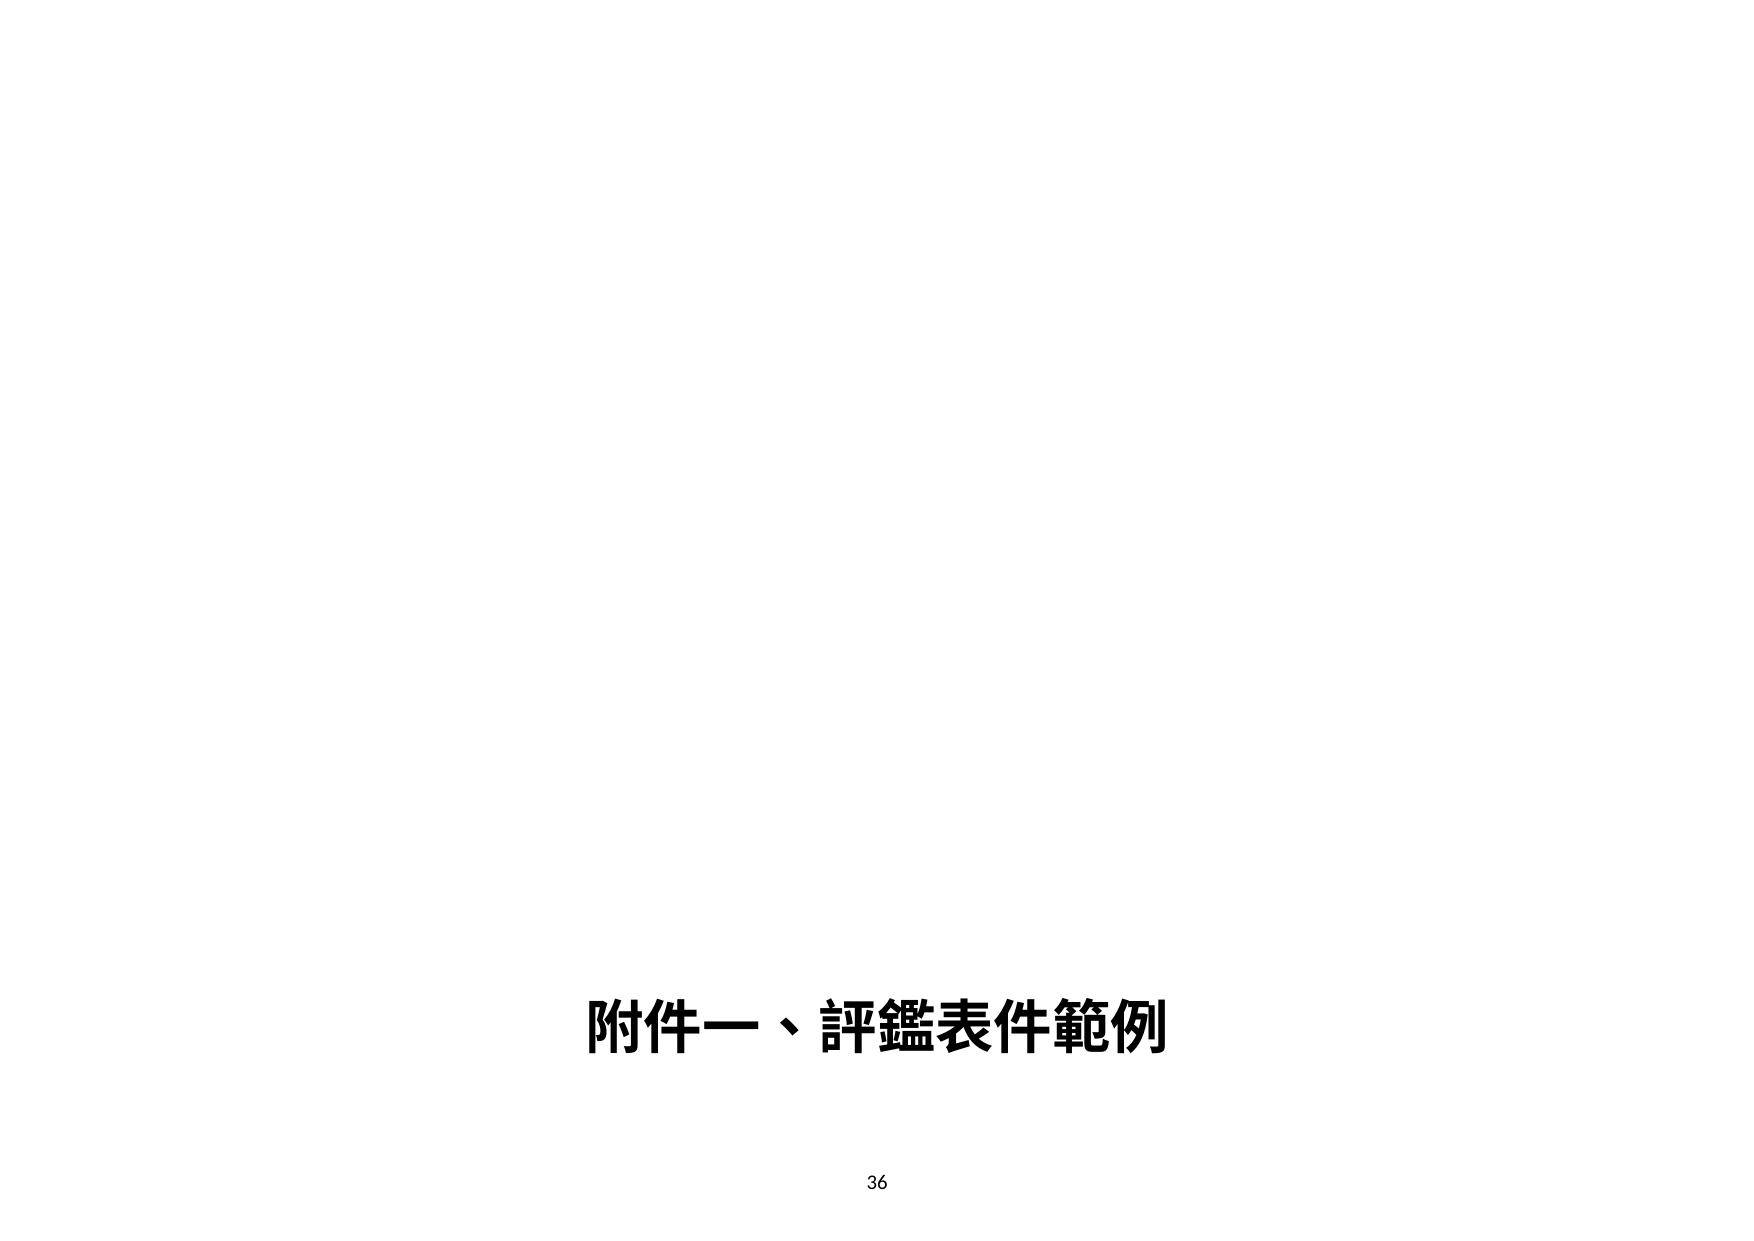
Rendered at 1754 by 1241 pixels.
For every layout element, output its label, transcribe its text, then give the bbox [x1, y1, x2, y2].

text 附件一、評鑑表件範例 [89, 967, 1665, 1080]
